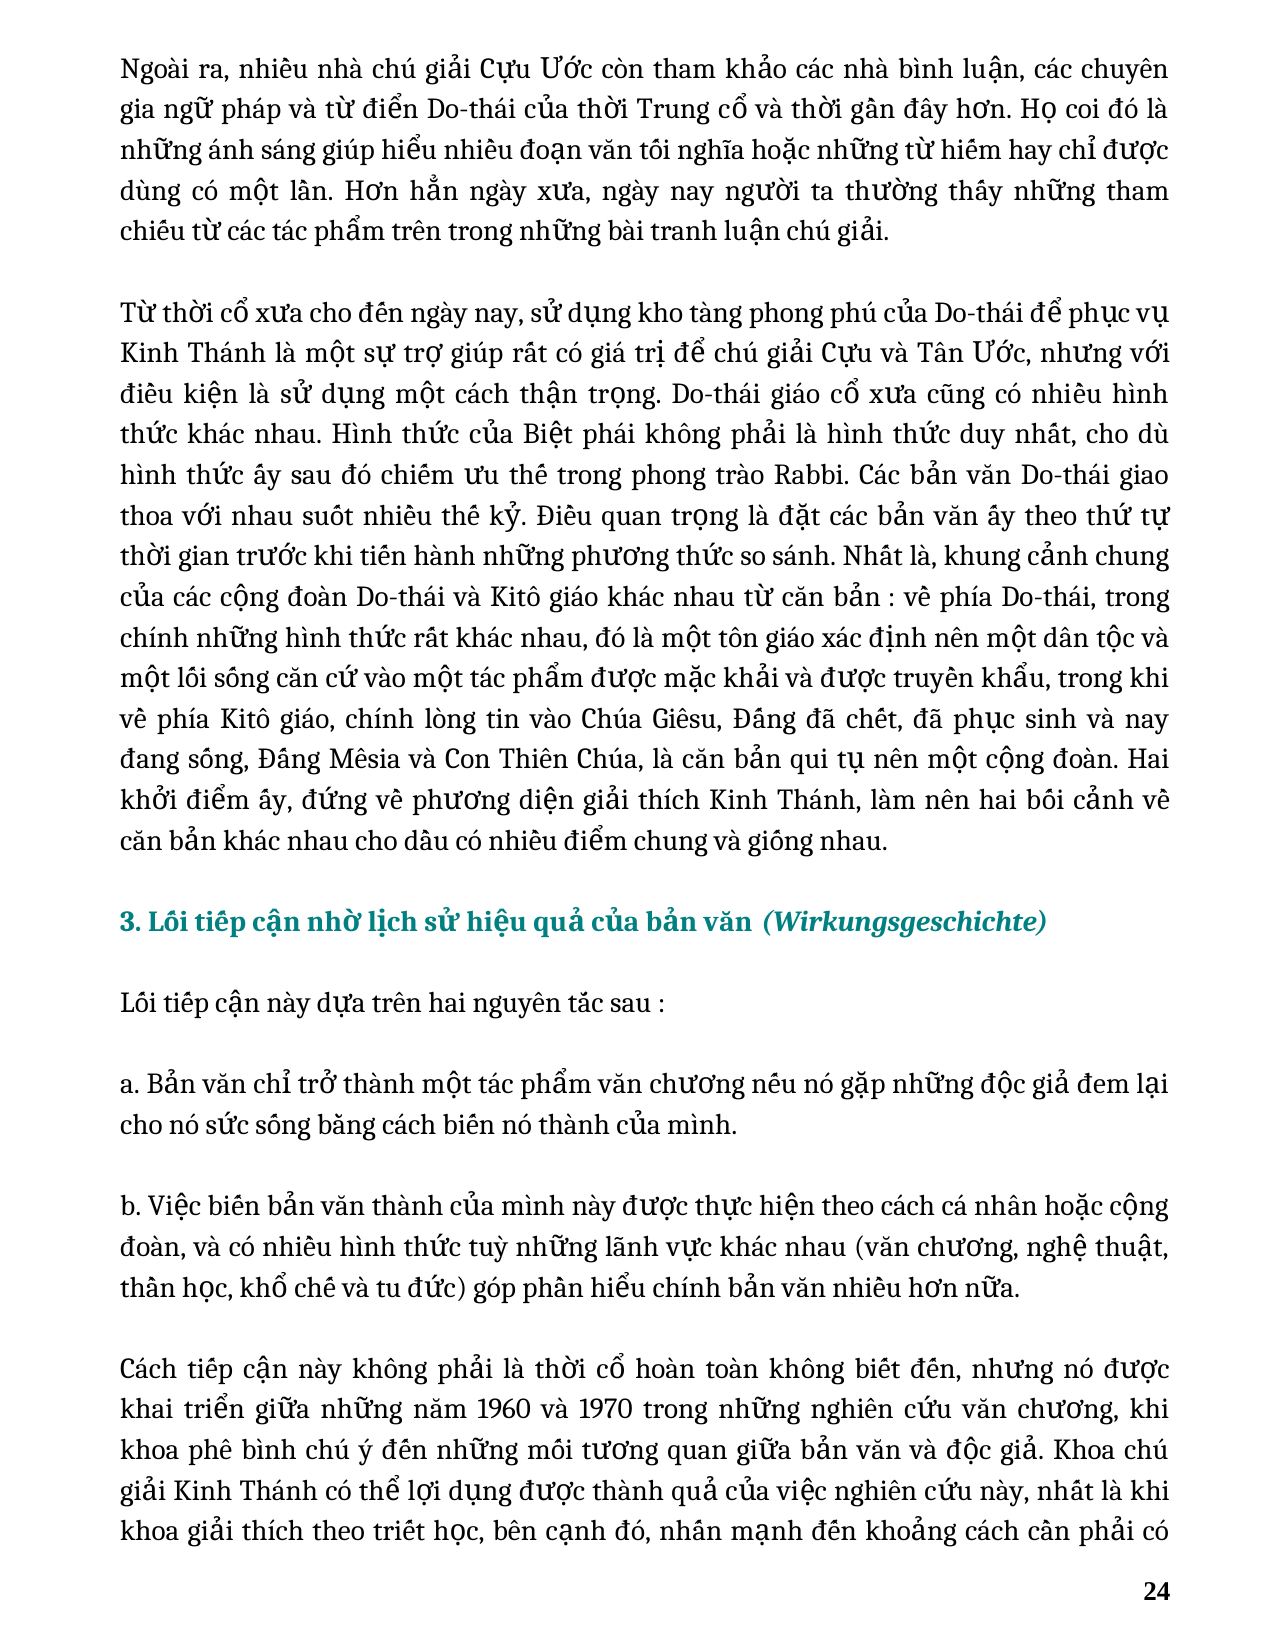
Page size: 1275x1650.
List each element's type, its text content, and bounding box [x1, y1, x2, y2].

text a. Bản văn chỉ trở thành một tác phẩm văn chương nếu nó gặp những độc giả đem lại cho nó sức sống bằng cách biến nó thành của mình. [120, 1061, 1170, 1142]
text Lối tiếp cận này dựa trên hai nguyên tắc sau : [120, 979, 1170, 1020]
text Ngoài ra, nhiều nhà chú giải Cựu Ước còn tham khảo các nhà bình luận, các chuyên gia ngữ pháp và từ điển Do-thái của thời Trung cổ và thời gần đây hơn. Họ coi đó là những ánh sáng giúp hiểu nhiều đoạn văn tối nghĩa hoặc những từ hiếm hay chỉ được dùng có một lần. Hơn hẳn ngày xưa, ngày nay người ta thường thấy những tham chiếu từ các tác phẩm trên trong những bài tranh luận chú giải. [120, 45, 1170, 248]
text Từ thời cổ xưa cho đến ngày nay, sử dụng kho tàng phong phú của Do-thái để phục vụ Kinh Thánh là một sự trợ giúp rất có giá trị để chú giải Cựu và Tân Ước, nhưng với điều kiện là sử dụng một cách thận trọng. Do-thái giáo cổ xưa cũng có nhiều hình thức khác nhau. Hình thức của Biệt phái không phải là hình thức duy nhất, cho dù hình thức ấy sau đó chiếm ưu thế trong phong trào Rabbi. Các bản văn Do-thái giao thoa với nhau suốt nhiều thế kỷ. Điều quan trọng là đặt các bản văn ấy theo thứ tự thời gian trước khi tiến hành những phương thức so sánh. Nhất là, khung cảnh chung của các cộng đoàn Do-thái và Kitô giáo khác nhau từ căn bản : về phía Do-thái, trong chính những hình thức rất khác nhau, đó là một tôn giáo xác định nên một dân tộc và một lối sống căn cứ vào một tác phẩm được mặc khải và được truyền khẩu, trong khi về phía Kitô giáo, chính lòng tin vào Chúa Giêsu, Đấng đã chết, đã phục sinh và nay đang sống, Đấng Mêsia và Con Thiên Chúa, là căn bản qui tụ nên một cộng đoàn. Hai khởi điểm ấy, đứng về phương diện giải thích Kinh Thánh, làm nên hai bối cảnh về căn bản khác nhau cho dầu có nhiều điểm chung và giống nhau. [120, 289, 1170, 857]
text 3. Lối tiếp cận nhờ lịch sử hiệu quả của bản văn (Wirkungsgeschichte) [120, 898, 1170, 939]
text b. Việc biến bản văn thành của mình này được thực hiện theo cách cá nhân hoặc cộng đoàn, và có nhiều hình thức tuỳ những lãnh vực khác nhau (văn chương, nghệ thuật, thần học, khổ chế và tu đức) góp phần hiểu chính bản văn nhiều hơn nữa. [120, 1182, 1170, 1304]
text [120, 1345, 1170, 1548]
